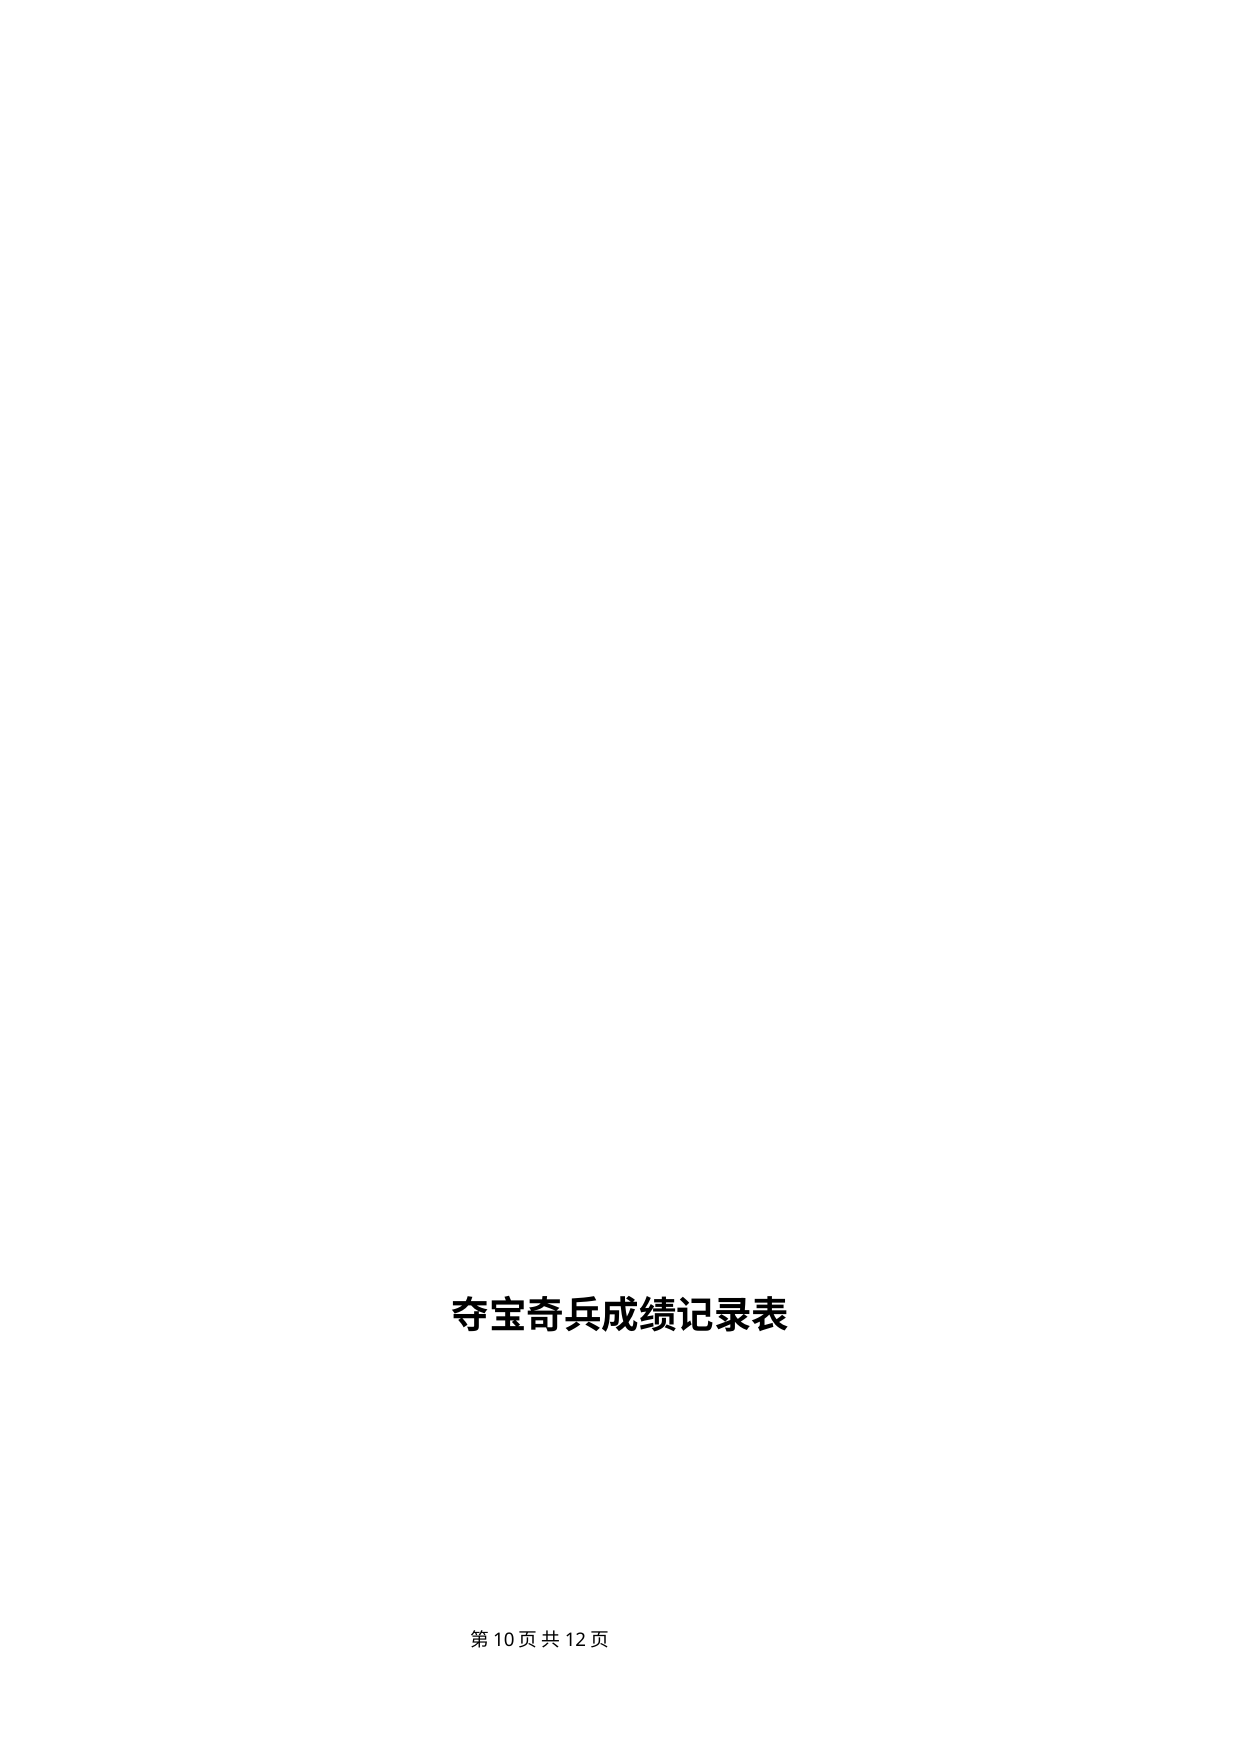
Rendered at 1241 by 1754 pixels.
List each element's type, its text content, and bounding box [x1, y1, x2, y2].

text 夺宝奇兵成绩记录表 [187, 1285, 1053, 1339]
